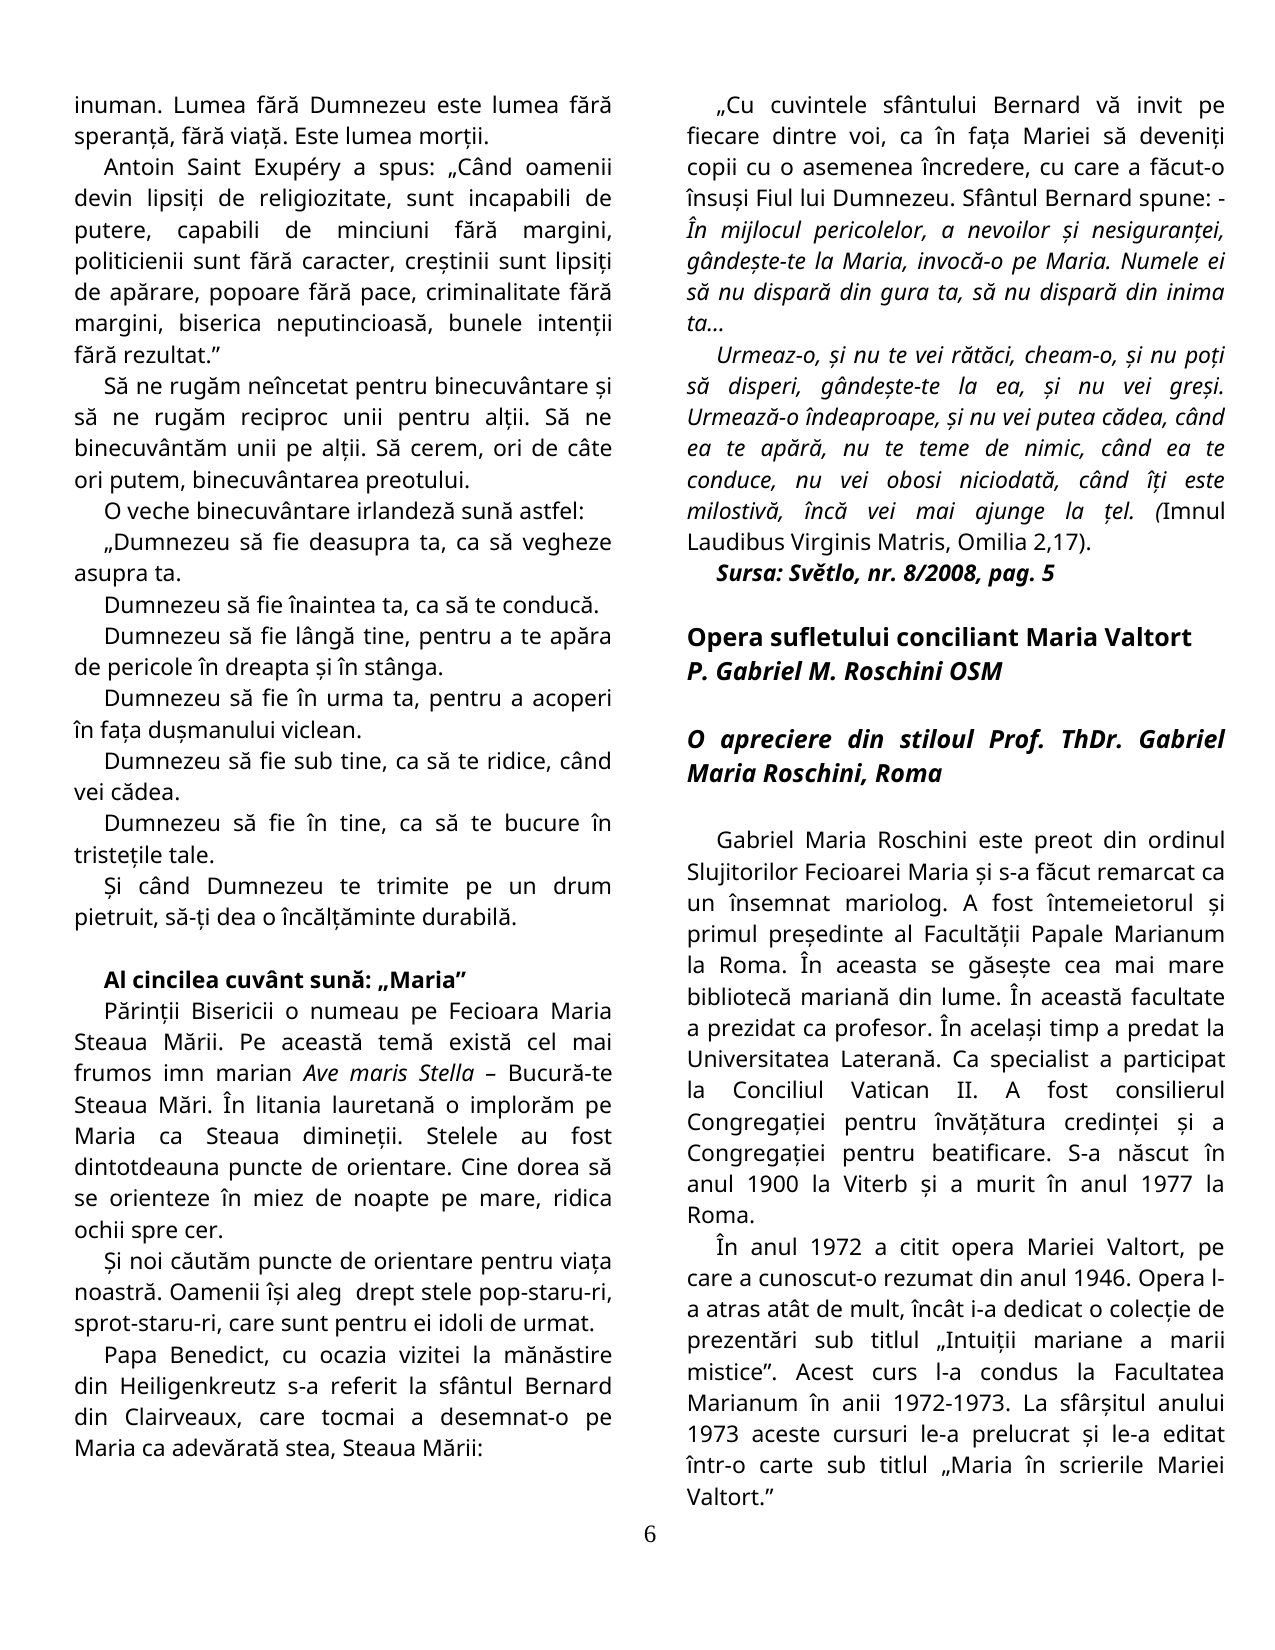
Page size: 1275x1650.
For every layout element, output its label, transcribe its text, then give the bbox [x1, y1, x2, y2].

text Și când Dumnezeu te trimite pe un drum pietruit, să-ți dea o încălțăminte durabilă. [74, 870, 613, 932]
text O apreciere din stiloul Prof. ThDr. Gabriel Maria Roschini, Roma [687, 722, 1226, 790]
text Părinții Bisericii o numeau pe Fecioara Maria Steaua Mării. Pe această temă există cel mai frumos imn marian Ave maris Stella – Bucură-te Steaua Mări. În litania lauretană o implorăm pe Maria ca Steaua dimineții. Stelele au fost dintotdeauna puncte de orientare. Cine dorea să se orienteze în miez de noapte pe mare, ridica ochii spre cer. [74, 995, 613, 1245]
text Papa Benedict, cu ocazia vizitei la mănăstire din Heiligenkreutz s-a referit la sfântul Bernard din Clairveaux, care tocmai a desemnat-o pe Maria ca adevărată stea, Steaua Mării: [74, 1339, 613, 1464]
text Dumnezeu să fie sub tine, ca să te ridice, când vei cădea. [74, 745, 613, 807]
text Și noi căutăm puncte de orientare pentru viața noastră. Oamenii își aleg drept stele pop-staru-ri, sprot-staru-ri, care sunt pentru ei idoli de urmat. [74, 1245, 613, 1339]
text P. Gabriel M. Roschini OSM [687, 654, 1226, 688]
text Antoin Saint Exupéry a spus: „Când oamenii devin lipsiți de religiozitate, sunt incapabili de putere, capabili de minciuni fără margini, politicienii sunt fără caracter, creștinii sunt lipsiți de apărare, popoare fără pace, criminalitate fără margini, biserica neputincioasă, bunele intenții fără rezultat.” [74, 151, 613, 370]
text Urmeaz-o, și nu te vei rătăci, cheam-o, și nu poți să disperi, gândește-te la ea, și nu vei greși. Urmează-o îndeaproape, și nu vei putea cădea, când ea te apără, nu te teme de nimic, când ea te conduce, nu vei obosi niciodată, când îți este milostivă, încă vei mai ajunge la țel. (Imnul Laudibus Virginis Matris, Omilia 2,17). [687, 339, 1226, 557]
text Dumnezeu să fie în urma ta, pentru a acoperi în fața dușmanului viclean. [74, 682, 613, 745]
text „Cu cuvintele sfântului Bernard vă invit pe fiecare dintre voi, ca în fața Mariei să deveniți copii cu o asemenea încredere, cu care a făcut-o însuși Fiul lui Dumnezeu. Sfântul Bernard spune: - În mijlocul pericolelor, a nevoilor și nesiguranței, gândește-te la Maria, invocă-o pe Maria. Numele ei să nu dispară din gura ta, să nu dispară din inima ta… [687, 89, 1226, 339]
text Dumnezeu să fie în tine, ca să te bucure în tristețile tale. [74, 807, 613, 870]
text O veche binecuvântare irlandeză sună astfel: [74, 495, 613, 526]
text Al cincilea cuvânt sună: „Maria” [74, 964, 613, 995]
text „Dumnezeu să fie deasupra ta, ca să vegheze asupra ta. [74, 526, 613, 589]
text Să ne rugăm neîncetat pentru binecuvântare și să ne rugăm reciproc unii pentru alții. Să ne binecuvântăm unii pe alții. Să cerem, ori de câte ori putem, binecuvântarea preotului. [74, 370, 613, 495]
text Dumnezeu să fie înaintea ta, ca să te conducă. [74, 589, 613, 620]
text Dumnezeu să fie lângă tine, pentru a te apăra de pericole în dreapta și în stânga. [74, 620, 613, 682]
text Opera sufletului conciliant Maria Valtort [687, 620, 1226, 654]
text În anul 1972 a citit opera Mariei Valtort, pe care a cunoscut-o rezumat din anul 1946. Opera l-a atras atât de mult, încât i-a dedicat o colecție de prezentări sub titlul „Intuiții mariane a marii mistice”. Acest curs l-a condus la Facultatea Marianum în anii 1972-1973. La sfârșitul anului 1973 aceste cursuri le-a prelucrat și le-a editat într-o carte sub titlul „Maria în scrierile Mariei Valtort.” [687, 1231, 1226, 1512]
text Gabriel Maria Roschini este preot din ordinul Slujitorilor Fecioarei Maria și s-a făcut remarcat ca un însemnat mariolog. A fost întemeietorul și primul președinte al Facultății Papale Marianum la Roma. În aceasta se găsește cea mai mare bibliotecă mariană din lume. În această facultate a prezidat ca profesor. În același timp a predat la Universitatea Laterană. Ca specialist a participat la Conciliul Vatican II. A fost consilierul Congregației pentru învățătura credinței și a Congregației pentru beatificare. S-a născut în anul 1900 la Viterb și a murit în anul 1977 la Roma. [687, 824, 1226, 1231]
text Sursa: Světlo, nr. 8/2008, pag. 5 [687, 557, 1226, 589]
